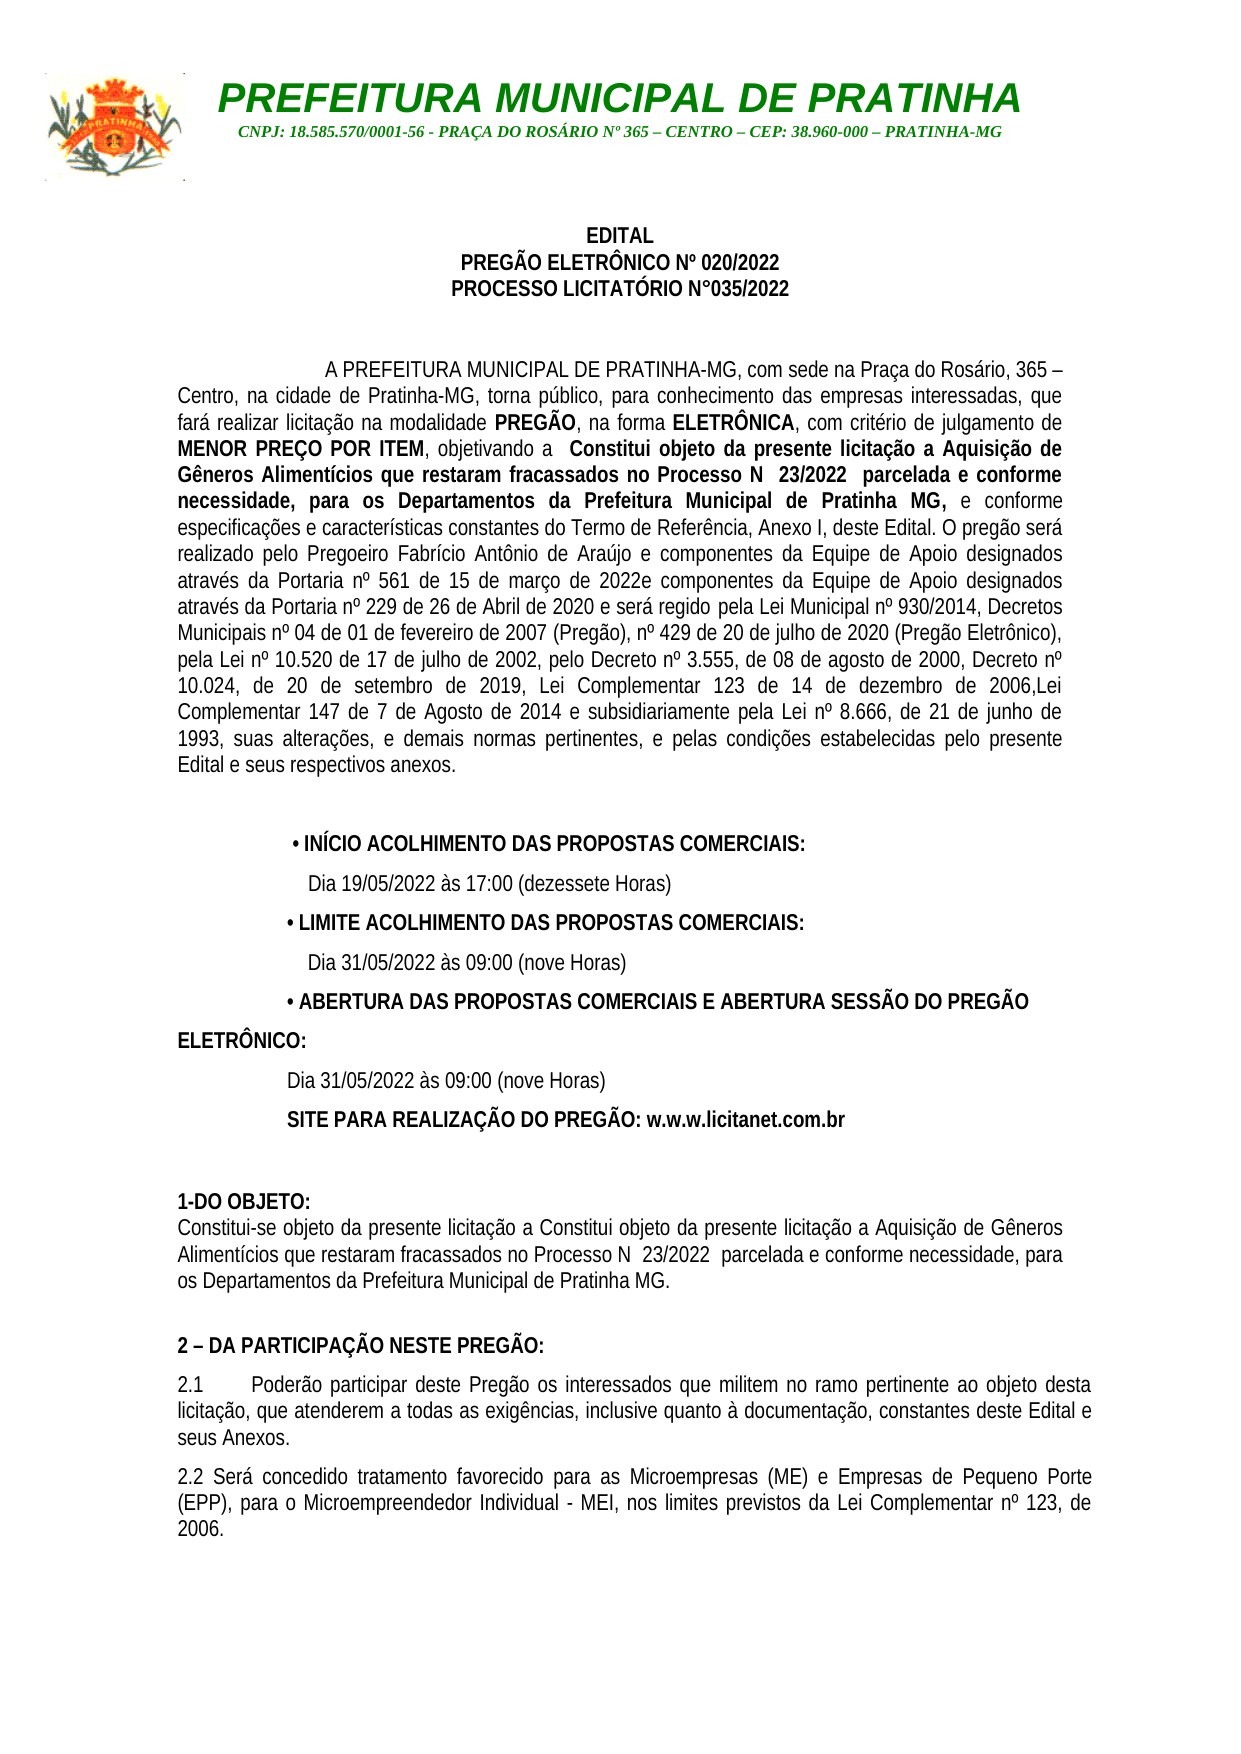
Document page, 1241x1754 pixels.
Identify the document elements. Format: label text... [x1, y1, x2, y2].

text 1-DO OBJETO: [177, 1188, 1063, 1214]
text 2.1 Poderão participar deste Pregão os interessados que militem no ramo pertinente ao objeto desta licitação, que atenderem a todas as exigências, inclusive quanto à documentação, constantes deste Edital e seus Anexos. [177, 1371, 1093, 1450]
text PREGÃO ELETRÔNICO Nº 020/2022 [74, 249, 1063, 275]
text • ABERTURA DAS PROPOSTAS COMERCIAIS E ABERTURA SESSÃO DO PREGÃO ELETRÔNICO: [177, 988, 1093, 1054]
text Dia 31/05/2022 às 09:00 (nove Horas) [177, 948, 1093, 975]
picture [45, 73, 185, 181]
text PROCESSO LICITATÓRIO N°035/2022 [74, 275, 1063, 301]
text EDITAL [74, 222, 1063, 249]
text 2 – DA PARTICIPAÇÃO NESTE PREGÃO: [177, 1332, 1093, 1358]
text Dia 19/05/2022 às 17:00 (dezessete Horas) [177, 869, 1093, 896]
text SITE PARA REALIZAÇÃO DO PREGÃO: w.w.w.licitanet.com.br [177, 1106, 1093, 1133]
text • LIMITE ACOLHIMENTO DAS PROPOSTAS COMERCIAIS: [177, 909, 1093, 935]
text A PREFEITURA MUNICIPAL DE PRATINHA-MG, com sede na Praça do Rosário, 365 – Centro, na cidade de Pratinha-MG, torna público, para conhecimento das empresas interessadas, que fará realizar licitação na modalidade PREGÃO, na forma ELETRÔNICA, com critério de julgamento de MENOR PREÇO POR ITEM, objetivando a Constitui objeto da presente licitação a Aquisição de Gêneros Alimentícios que restaram fracassados no Processo N 23/2022 parcelada e conforme necessidade, para os Departamentos da Prefeitura Municipal de Pratinha MG, e conforme especificações e características constantes do Termo de Referência, Anexo I, deste Edital. O pregão será realizado pelo Pregoeiro Fabrício Antônio de Araújo e componentes da Equipe de Apoio designados através da Portaria nº 561 de 15 de março de 2022e componentes da Equipe de Apoio designados através da Portaria nº 229 de 26 de Abril de 2020 e será regido pela Lei Municipal nº 930/2014, Decretos Municipais nº 04 de 01 de fevereiro de 2007 (Pregão), nº 429 de 20 de julho de 2020 (Pregão Eletrônico), pela Lei nº 10.520 de 17 de julho de 2002, pelo Decreto nº 3.555, de 08 de agosto de 2000, Decreto nº 10.024, de 20 de setembro de 2019, Lei Complementar 123 de 14 de dezembro de 2006,Lei Complementar 147 de 7 de Agosto de 2014 e subsidiariamente pela Lei nº 8.666, de 21 de junho de 1993, suas alterações, e demais normas pertinentes, e pelas condições estabelecidas pelo presente Edital e seus respectivos anexos. [177, 356, 1063, 777]
text 2.2 Será concedido tratamento favorecido para as Microempresas (ME) e Empresas de Pequeno Porte (EPP), para o Microempreendedor Individual - MEI, nos limites previstos da Lei Complementar nº 123, de 2006. [177, 1463, 1093, 1542]
text Dia 31/05/2022 às 09:00 (nove Horas) [177, 1067, 1093, 1093]
text Constitui-se objeto da presente licitação a Constitui objeto da presente licitação a Aquisição de Gêneros Alimentícios que restaram fracassados no Processo N 23/2022 parcelada e conforme necessidade, para os Departamentos da Prefeitura Municipal de Pratinha MG. [177, 1214, 1063, 1293]
text • INÍCIO ACOLHIMENTO DAS PROPOSTAS COMERCIAIS: [177, 830, 1093, 856]
